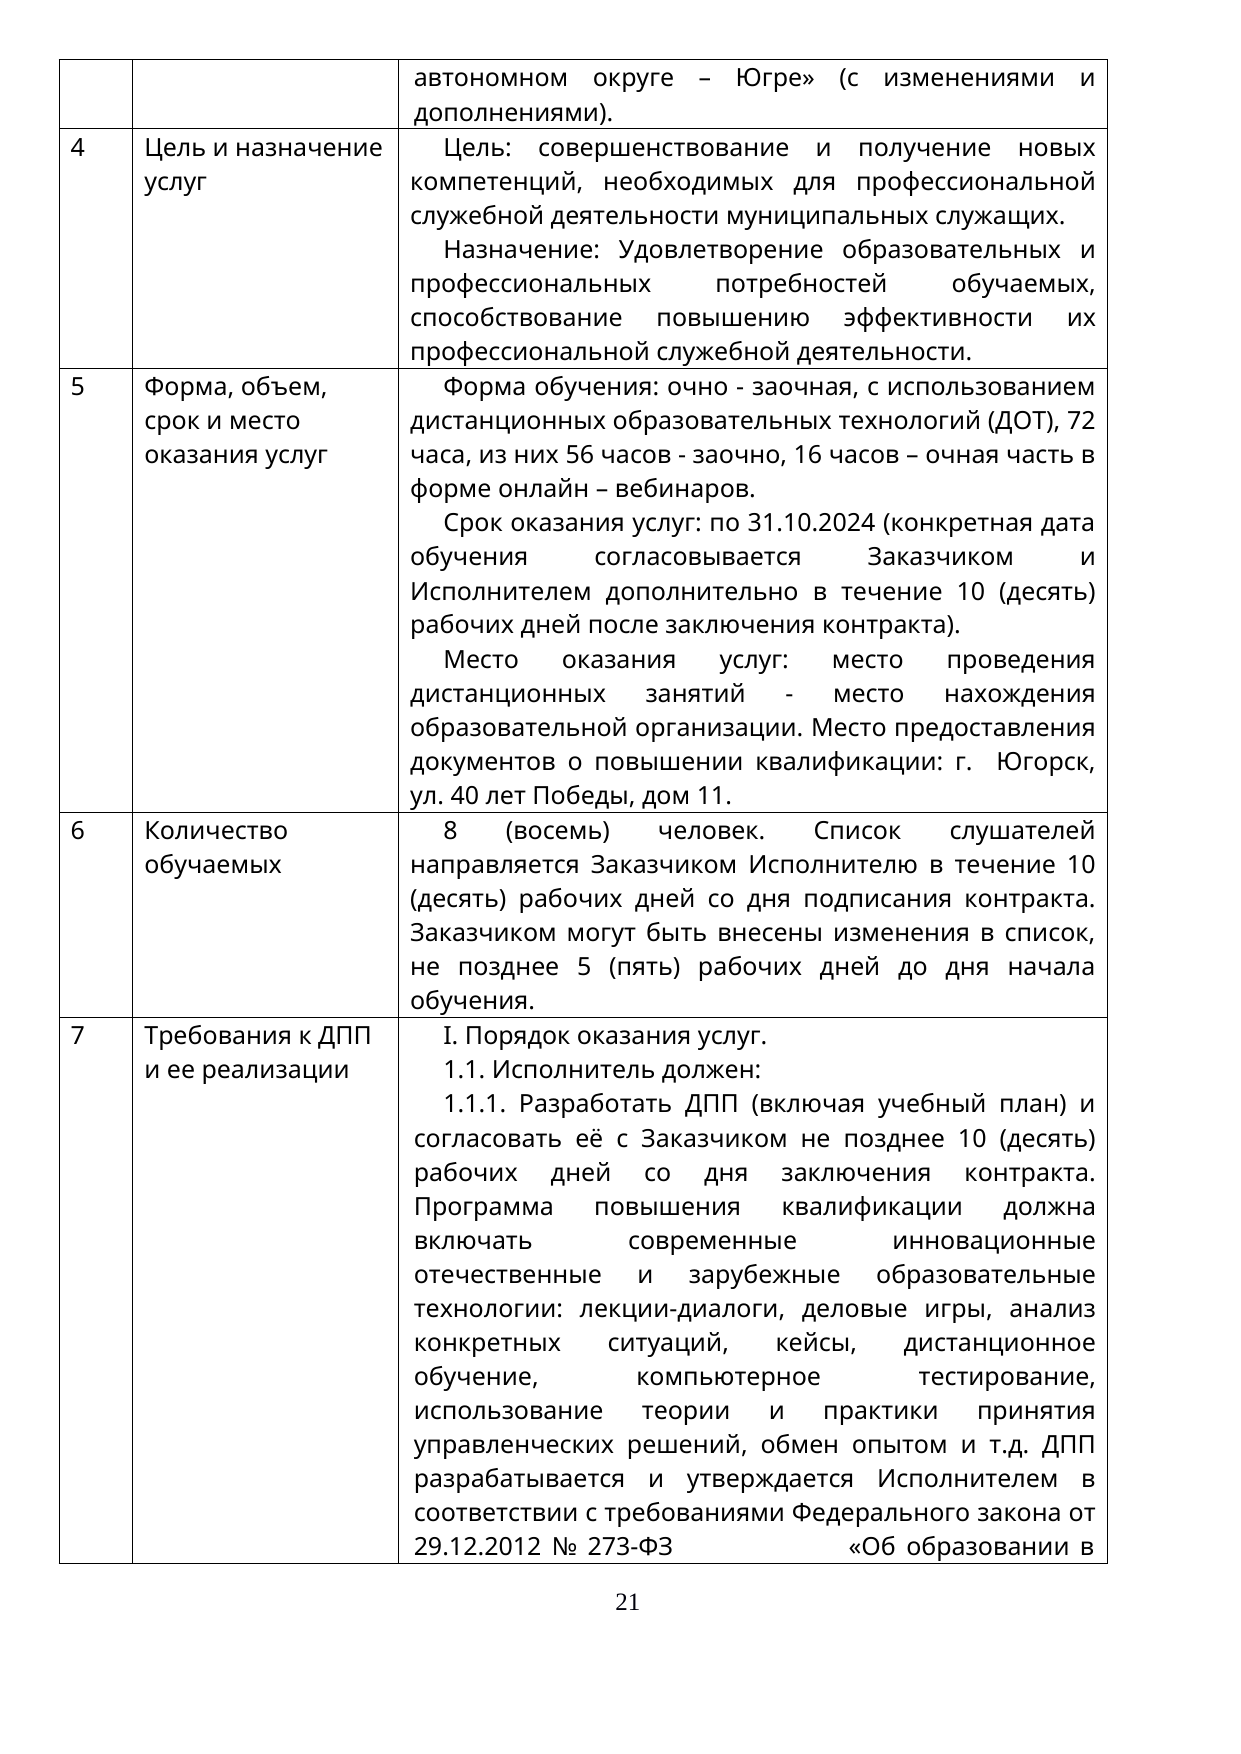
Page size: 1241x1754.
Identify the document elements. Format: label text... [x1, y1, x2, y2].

table_cell 4 [60, 129, 132, 368]
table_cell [133, 1018, 398, 1563]
table_cell 5 [60, 369, 132, 812]
table_cell Цель и назначение услуг [133, 129, 398, 368]
table_cell Форма, объем, срок и место оказания услуг [133, 369, 398, 812]
table_cell 6 [60, 813, 132, 1017]
table_cell Форма обучения: очно - заочная, с использованием дистанционных образовательных технологий (ДОТ), 72 часа, из них 56 часов - заочно, 16 часов – очная часть в форме онлайн – вебинаров. Срок оказания услуг: по 31.10.2024 (конкретная дата обучения согласовывается Заказчиком и Исполнителем дополнительно в течение 10 (десять) рабочих дней после заключения контракта). Место оказания услуг: место проведения дистанционных занятий - место нахождения образовательной организации. Место предоставления документов о повышении квалификации: г. Югорск, ул. 40 лет Победы, дом 11. [399, 369, 1107, 812]
table_cell Цель: совершенствование и получение новых компетенций, необходимых для профессиональной служебной деятельности муниципальных служащих. Назначение: Удовлетворение образовательных и профессиональных потребностей обучаемых, способствование повышению эффективности их профессиональной служебной деятельности. [399, 129, 1107, 368]
table_cell 7 [60, 1018, 132, 1563]
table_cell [399, 1018, 1107, 1563]
table_cell 3 [60, 60, 132, 128]
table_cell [133, 60, 398, 128]
table_cell Количество обучаемых [133, 813, 398, 1017]
table_cell 8 (восемь) человек. Список слушателей направляется Заказчиком Исполнителю в течение 10 (десять) рабочих дней со дня подписания контракта. Заказчиком могут быть внесены изменения в список, не позднее 5 (пять) рабочих дней до дня начала обучения. [399, 813, 1107, 1017]
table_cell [399, 60, 1107, 128]
